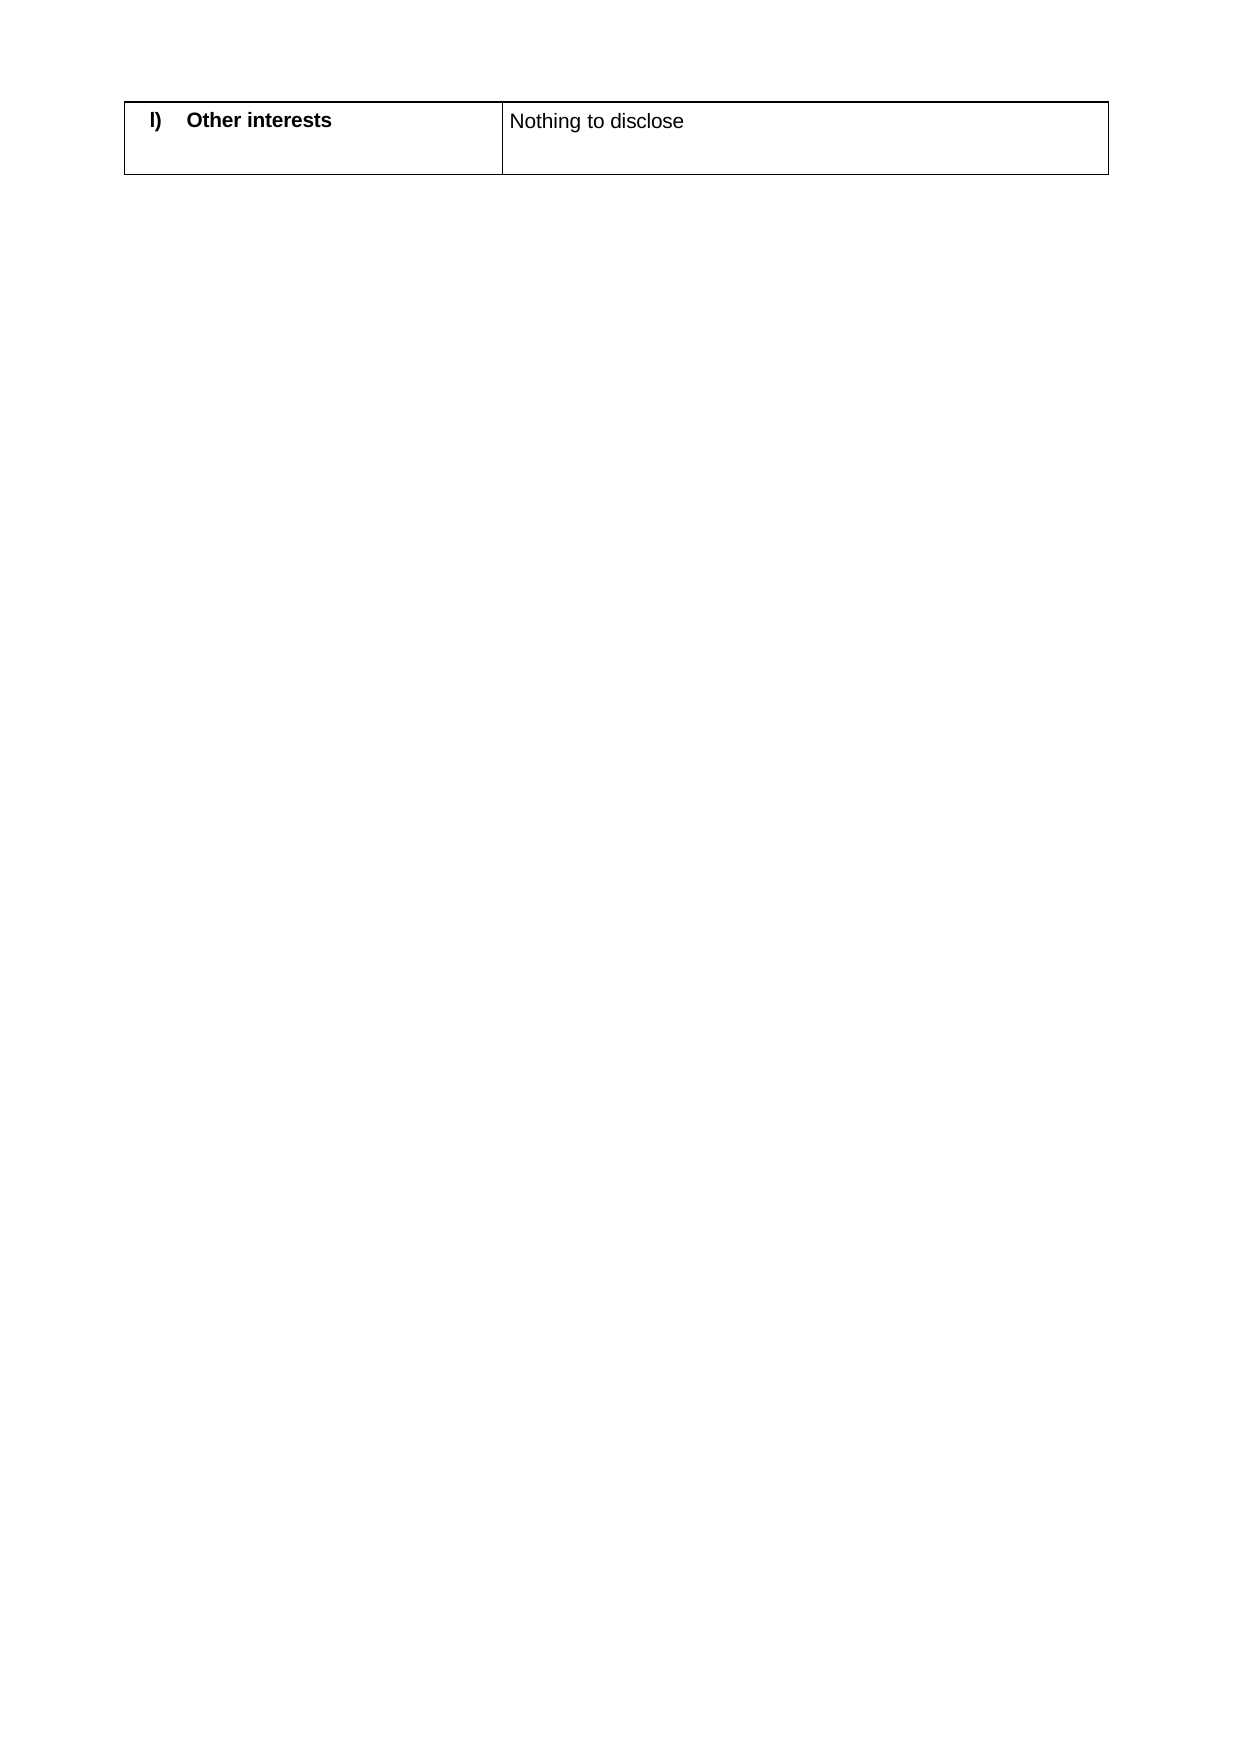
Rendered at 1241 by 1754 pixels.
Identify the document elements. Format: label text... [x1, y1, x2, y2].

table_cell Nothing to disclose [503, 103, 1108, 174]
table_cell l) Other interests [125, 103, 502, 174]
